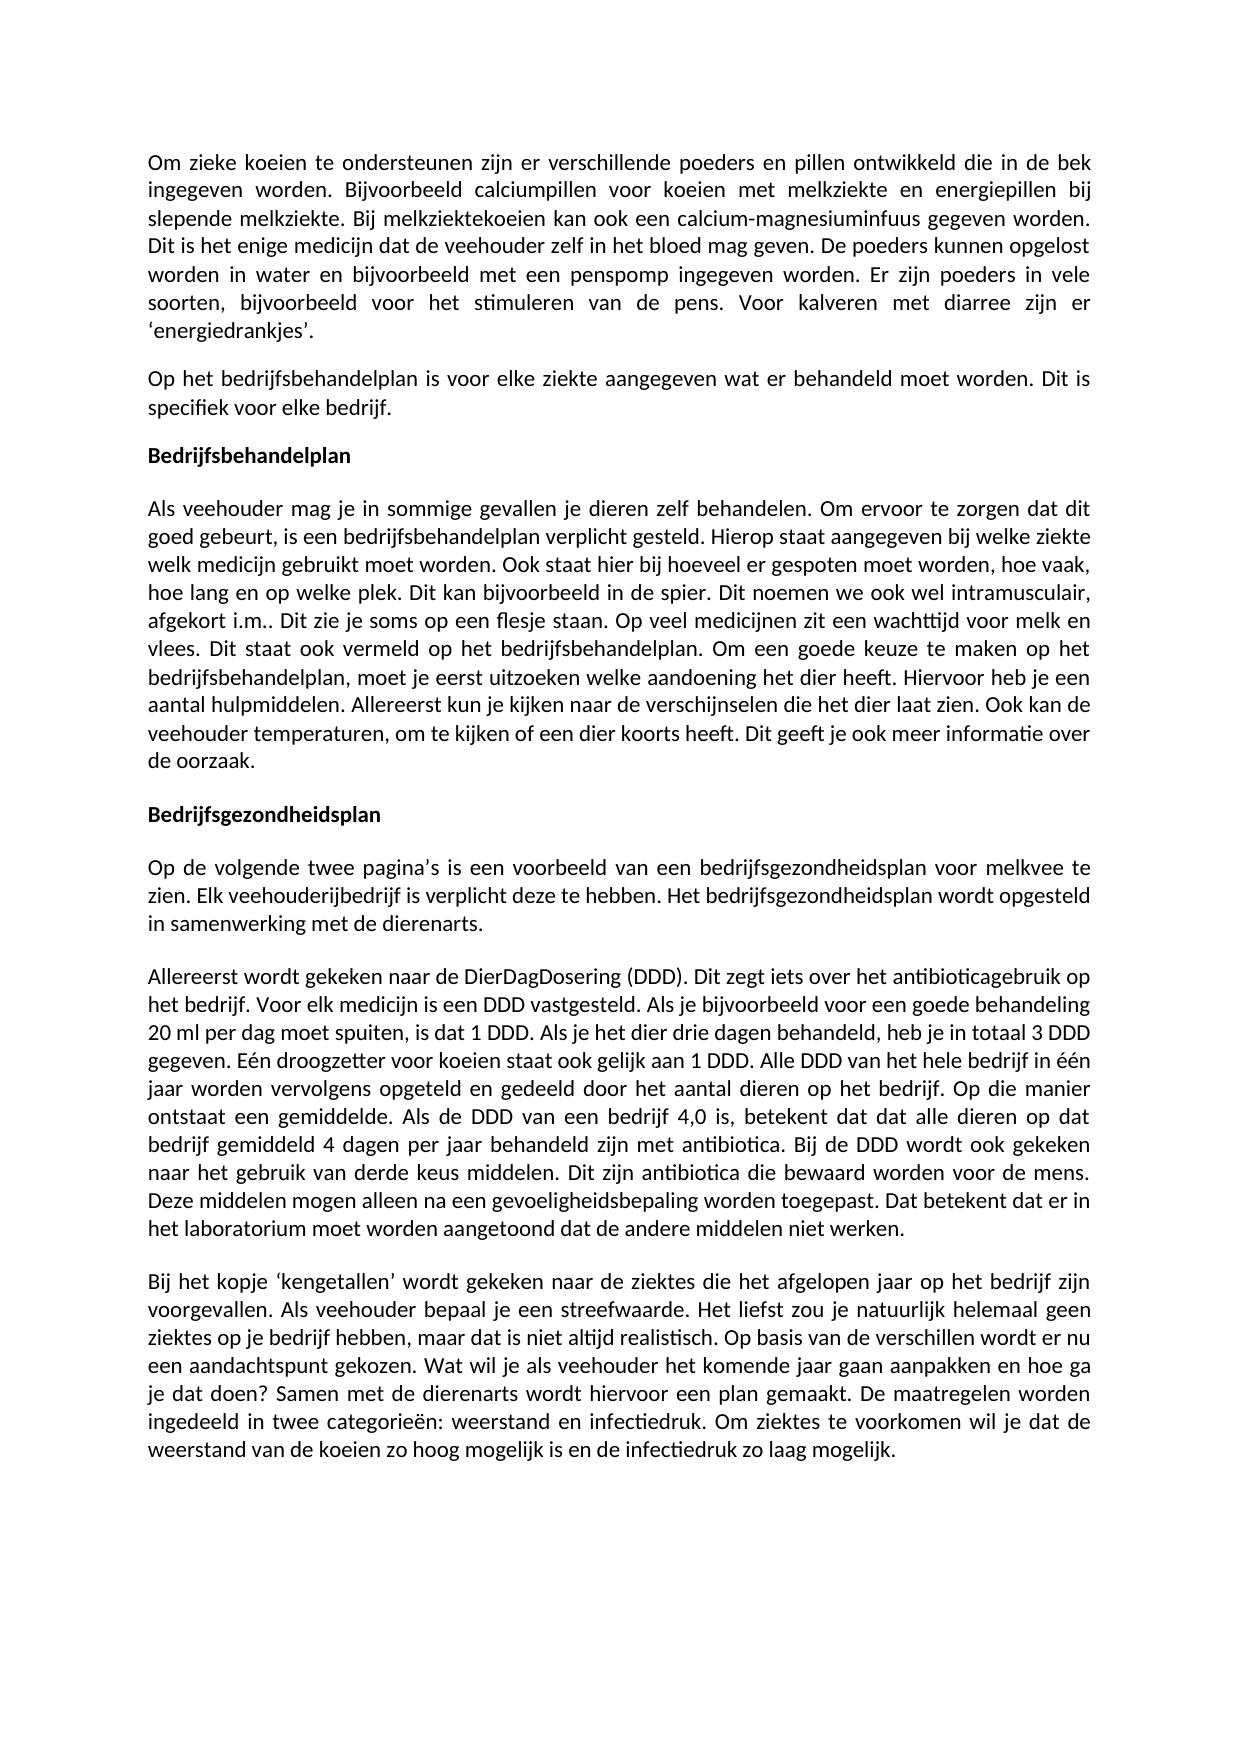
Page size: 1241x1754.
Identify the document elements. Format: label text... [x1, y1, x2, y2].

text Op het bedrijfsbehandelplan is voor elke ziekte aangegeven wat er behandeld moet worden. Dit is specifiek voor elke bedrijf. [148, 364, 1093, 421]
text Om zieke koeien te ondersteunen zijn er verschillende poeders en pillen ontwikkeld die in de bek ingegeven worden. Bijvoorbeeld calciumpillen voor koeien met melkziekte en energiepillen bij slepende melkziekte. Bij melkziektekoeien kan ook een calcium-magnesiuminfuus gegeven worden. Dit is het enige medicijn dat de veehouder zelf in het bloed mag geven. De poeders kunnen opgelost worden in water en bijvoorbeeld met een penspomp ingegeven worden. Er zijn poeders in vele soorten, bijvoorbeeld voor het stimuleren van de pens. Voor kalveren met diarree zijn er ‘energiedrankjes’. [148, 148, 1093, 344]
subtitle Bedrijfsbehandelplan [148, 441, 1093, 469]
subtitle Bedrijfsgezondheidsplan [148, 800, 1093, 828]
text Als veehouder mag je in sommige gevallen je dieren zelf behandelen. Om ervoor te zorgen dat dit goed gebeurt, is een bedrijfsbehandelplan verplicht gesteld. Hierop staat aangegeven bij welke ziekte welk medicijn gebruikt moet worden. Ook staat hier bij hoeveel er gespoten moet worden, hoe vaak, hoe lang en op welke plek. Dit kan bijvoorbeeld in de spier. Dit noemen we ook wel intramusculair, afgekort i.m.. Dit zie je soms op een flesje staan. Op veel medicijnen zit een wachttijd voor melk en vlees. Dit staat ook vermeld op het bedrijfsbehandelplan. Om een goede keuze te maken op het bedrijfsbehandelplan, moet je eerst uitzoeken welke aandoening het dier heeft. Hiervoor heb je een aantal hulpmiddelen. Allereerst kun je kijken naar de verschijnselen die het dier laat zien. Ook kan de veehouder temperaturen, om te kijken of een dier koorts heeft. Dit geeft je ook meer informatie over de oorzaak. [148, 494, 1093, 775]
text Bij het kopje ‘kengetallen’ wordt gekeken naar de ziektes die het afgelopen jaar op het bedrijf zijn voorgevallen. Als veehouder bepaal je een streefwaarde. Het liefst zou je natuurlijk helemaal geen ziektes op je bedrijf hebben, maar dat is niet altijd realistisch. Op basis van de verschillen wordt er nu een aandachtspunt gekozen. Wat wil je als veehouder het komende jaar gaan aanpakken en hoe ga je dat doen? Samen met de dierenarts wordt hiervoor een plan gemaakt. De maatregelen worden ingedeeld in twee categorieën: weerstand en infectiedruk. Om ziektes te voorkomen wil je dat de weerstand van de koeien zo hoog mogelijk is en de infectiedruk zo laag mogelijk. [148, 1267, 1093, 1463]
text Allereerst wordt gekeken naar de DierDagDosering (DDD). Dit zegt iets over het antibioticagebruik op het bedrijf. Voor elk medicijn is een DDD vastgesteld. Als je bijvoorbeeld voor een goede behandeling 20 ml per dag moet spuiten, is dat 1 DDD. Als je het dier drie dagen behandeld, heb je in totaal 3 DDD gegeven. Eén droogzetter voor koeien staat ook gelijk aan 1 DDD. Alle DDD van het hele bedrijf in één jaar worden vervolgens opgeteld en gedeeld door het aantal dieren op het bedrijf. Op die manier ontstaat een gemiddelde. Als de DDD van een bedrijf 4,0 is, betekent dat dat alle dieren op dat bedrijf gemiddeld 4 dagen per jaar behandeld zijn met antibiotica. Bij de DDD wordt ook gekeken naar het gebruik van derde keus middelen. Dit zijn antibiotica die bewaard worden voor de mens. Deze middelen mogen alleen na een gevoeligheidsbepaling worden toegepast. Dat betekent dat er in het laboratorium moet worden aangetoond dat de andere middelen niet werken. [148, 962, 1093, 1242]
text Op de volgende twee pagina’s is een voorbeeld van een bedrijfsgezondheidsplan voor melkvee te zien. Elk veehouderijbedrijf is verplicht deze te hebben. Het bedrijfsgezondheidsplan wordt opgesteld in samenwerking met de dierenarts. [148, 853, 1093, 937]
